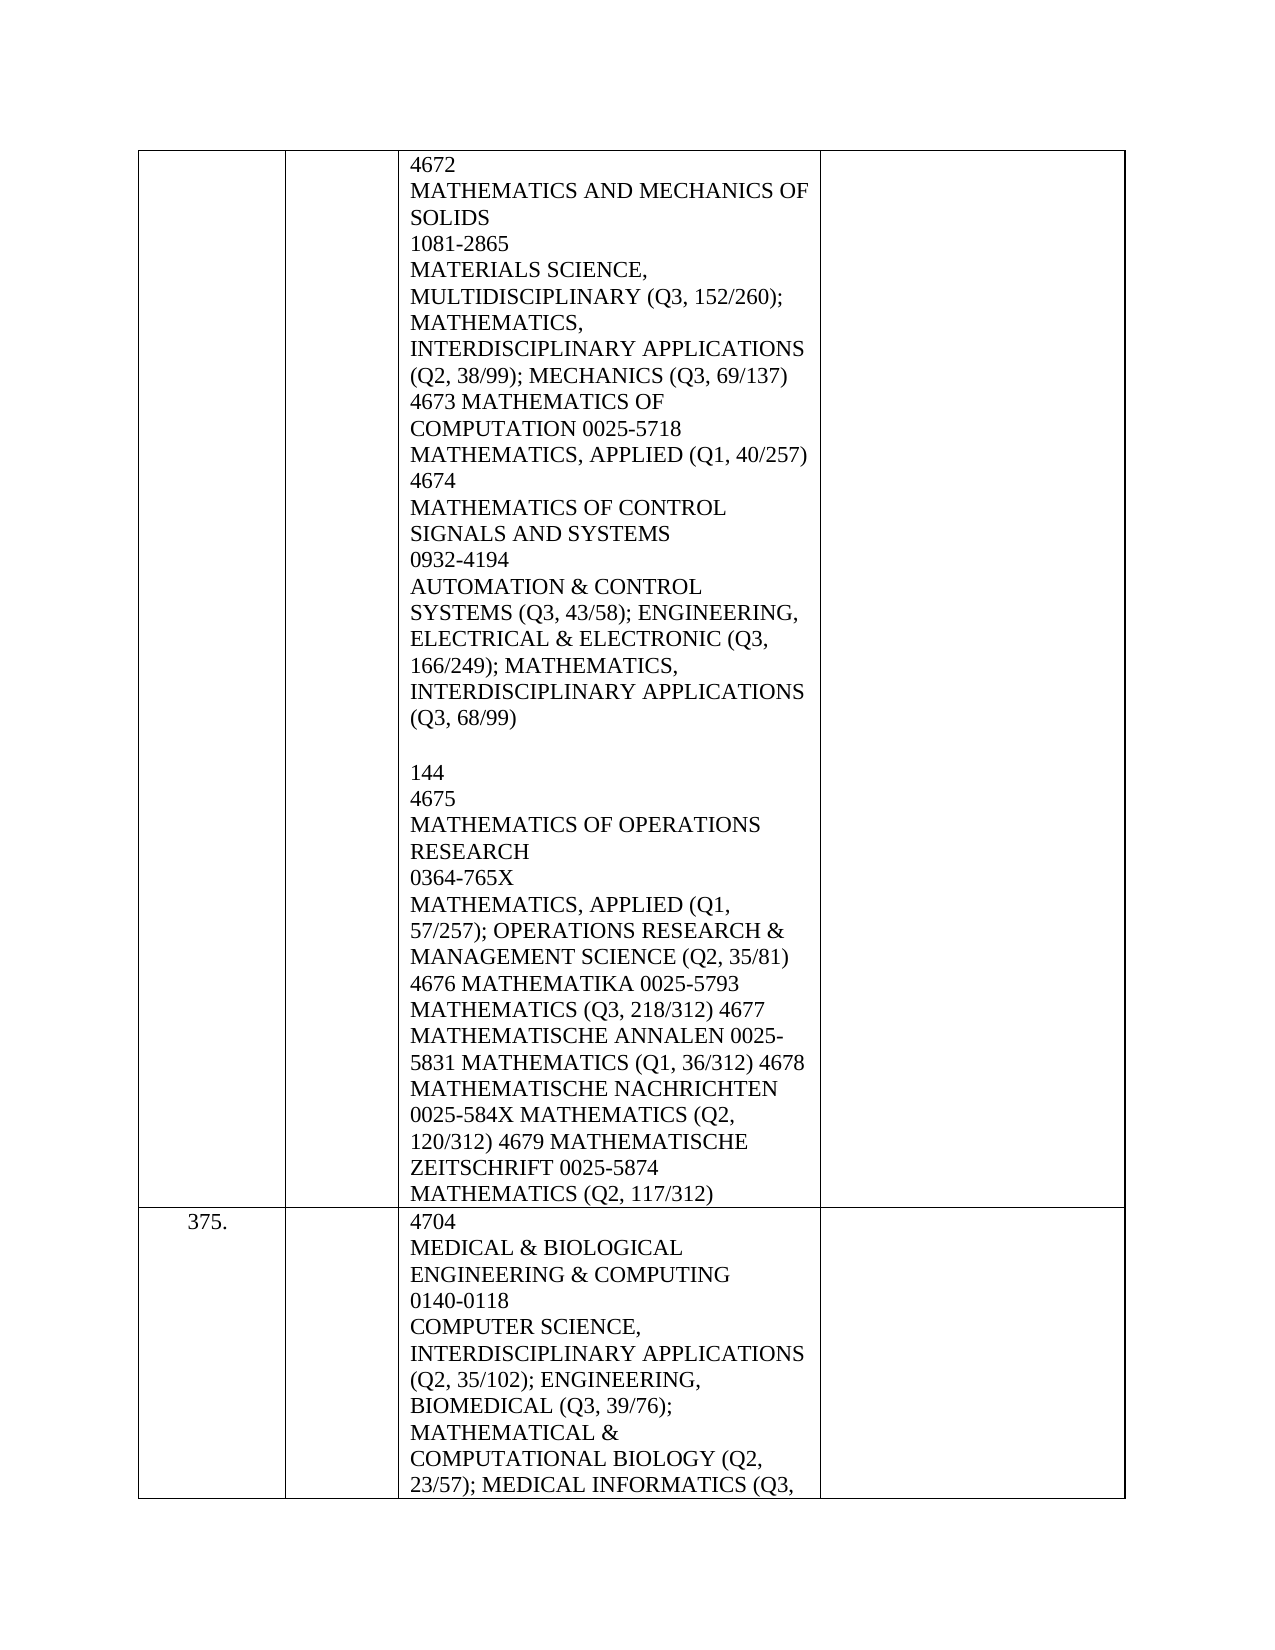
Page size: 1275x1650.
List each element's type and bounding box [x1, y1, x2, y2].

table_cell [139, 151, 285, 1207]
table_cell [399, 151, 820, 1207]
table_cell [821, 1208, 1124, 1498]
table_cell [286, 151, 398, 1207]
table_cell [139, 1208, 285, 1498]
table_cell [821, 151, 1124, 1207]
table_cell [399, 1208, 820, 1498]
table_cell [286, 1208, 398, 1498]
